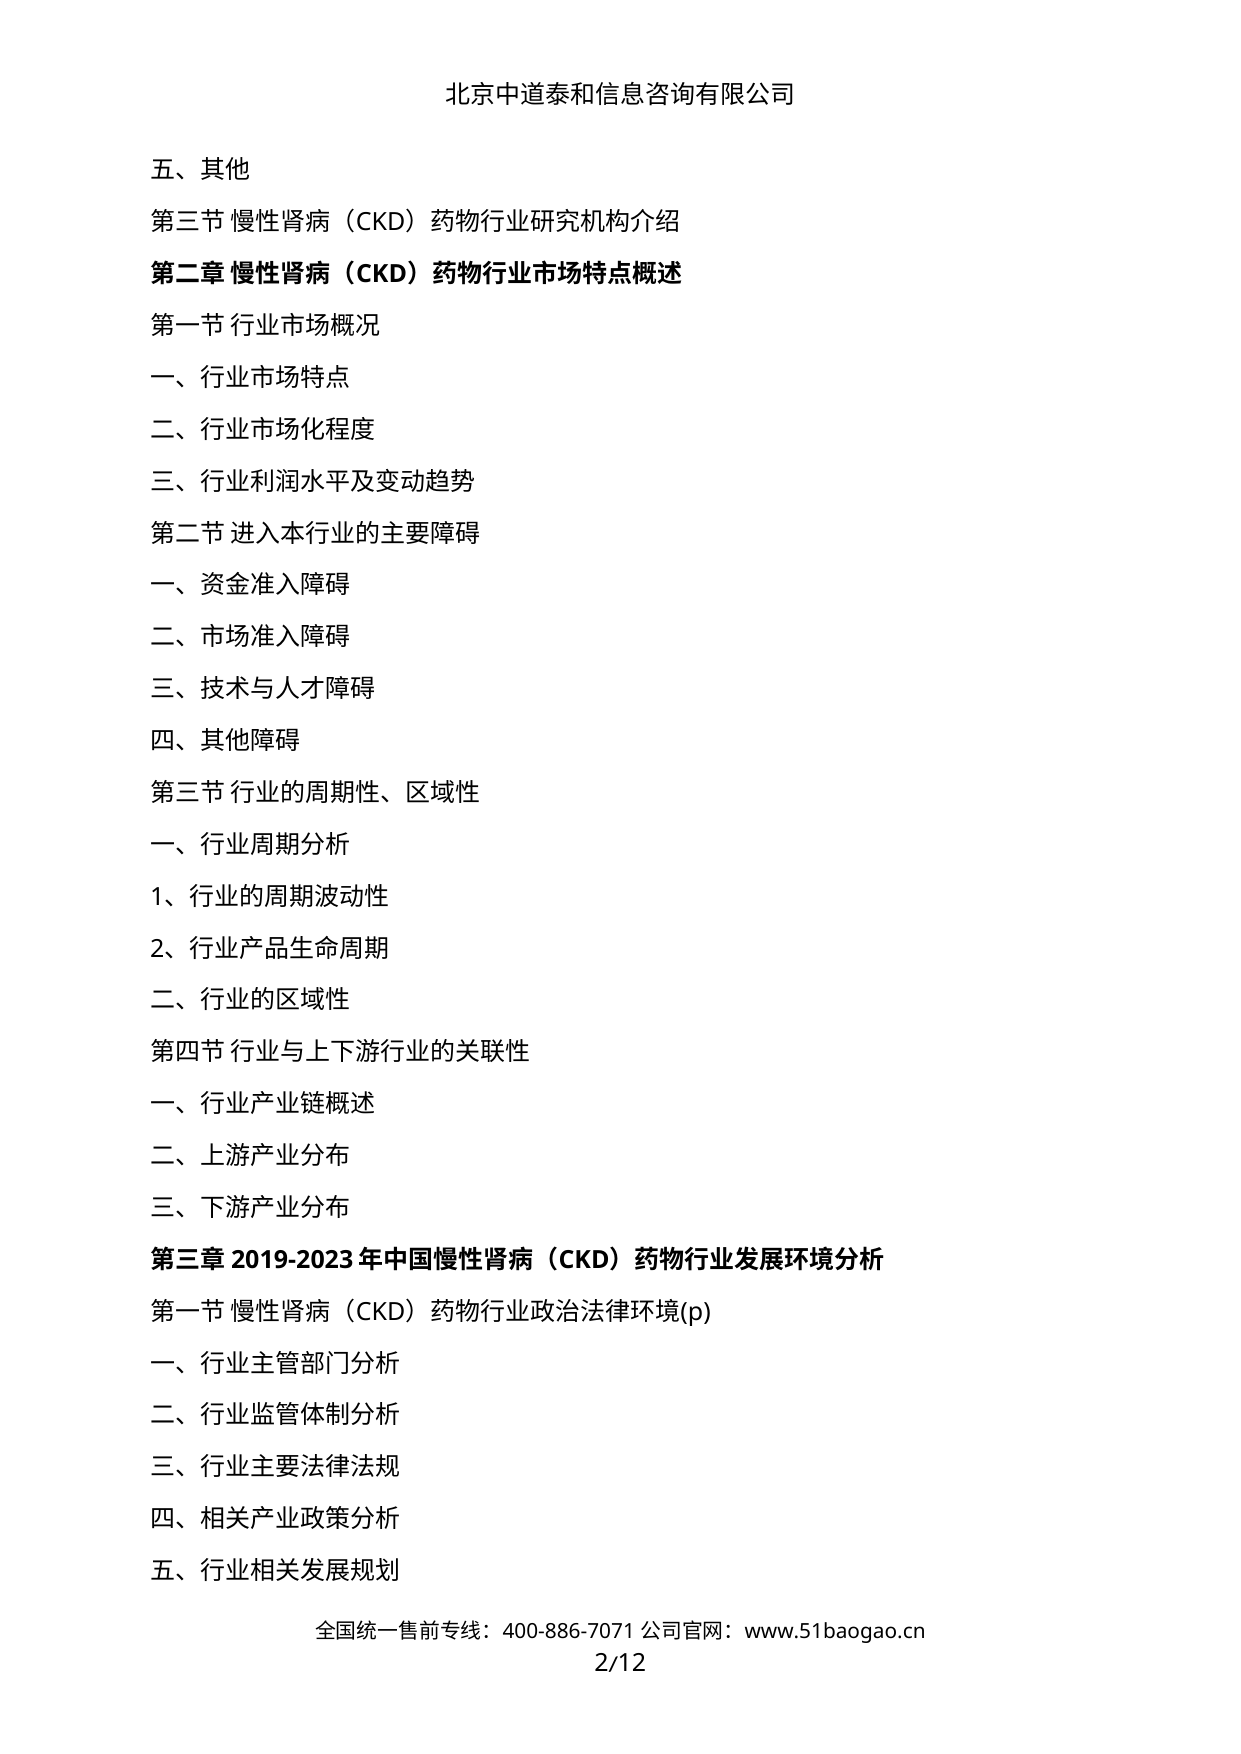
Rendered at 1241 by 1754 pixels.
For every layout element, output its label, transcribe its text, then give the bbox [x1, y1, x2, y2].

text 第一节 慢性肾病（CKD）药物行业政治法律环境(p) [150, 1291, 1090, 1327]
text 三、行业主要法律法规 [150, 1447, 1090, 1483]
text 二、上游产业分布 [150, 1136, 1090, 1172]
text 三、技术与人才障碍 [150, 669, 1090, 705]
text 四、其他障碍 [150, 721, 1090, 757]
text 一、行业市场特点 [150, 357, 1090, 394]
text 一、资金准入障碍 [150, 565, 1090, 601]
text 第三节 慢性肾病（CKD）药物行业研究机构介绍 [150, 202, 1090, 238]
text 四、相关产业政策分析 [150, 1499, 1090, 1535]
text 2、行业产品生命周期 [150, 928, 1090, 964]
text 二、行业市场化程度 [150, 409, 1090, 446]
text 二、行业监管体制分析 [150, 1395, 1090, 1431]
text 第三节 行业的周期性、区域性 [150, 772, 1090, 809]
text 第二节 进入本行业的主要障碍 [150, 513, 1090, 549]
text 三、行业利润水平及变动趋势 [150, 461, 1090, 497]
text 二、行业的区域性 [150, 980, 1090, 1016]
text 第二章 慢性肾病（CKD）药物行业市场特点概述 [150, 254, 1090, 290]
text 一、行业主管部门分析 [150, 1343, 1090, 1379]
text 一、行业周期分析 [150, 824, 1090, 861]
text 1、行业的周期波动性 [150, 876, 1090, 912]
text 二、市场准入障碍 [150, 617, 1090, 653]
text 三、下游产业分布 [150, 1187, 1090, 1224]
text 五、其他 [150, 150, 1090, 186]
text 第四节 行业与上下游行业的关联性 [150, 1032, 1090, 1068]
text 第三章 2019-2023年中国慢性肾病（CKD）药物行业发展环境分析 [150, 1239, 1090, 1276]
text 第一节 行业市场概况 [150, 306, 1090, 342]
text 一、行业产业链概述 [150, 1084, 1090, 1120]
text 五、行业相关发展规划 [150, 1551, 1090, 1587]
